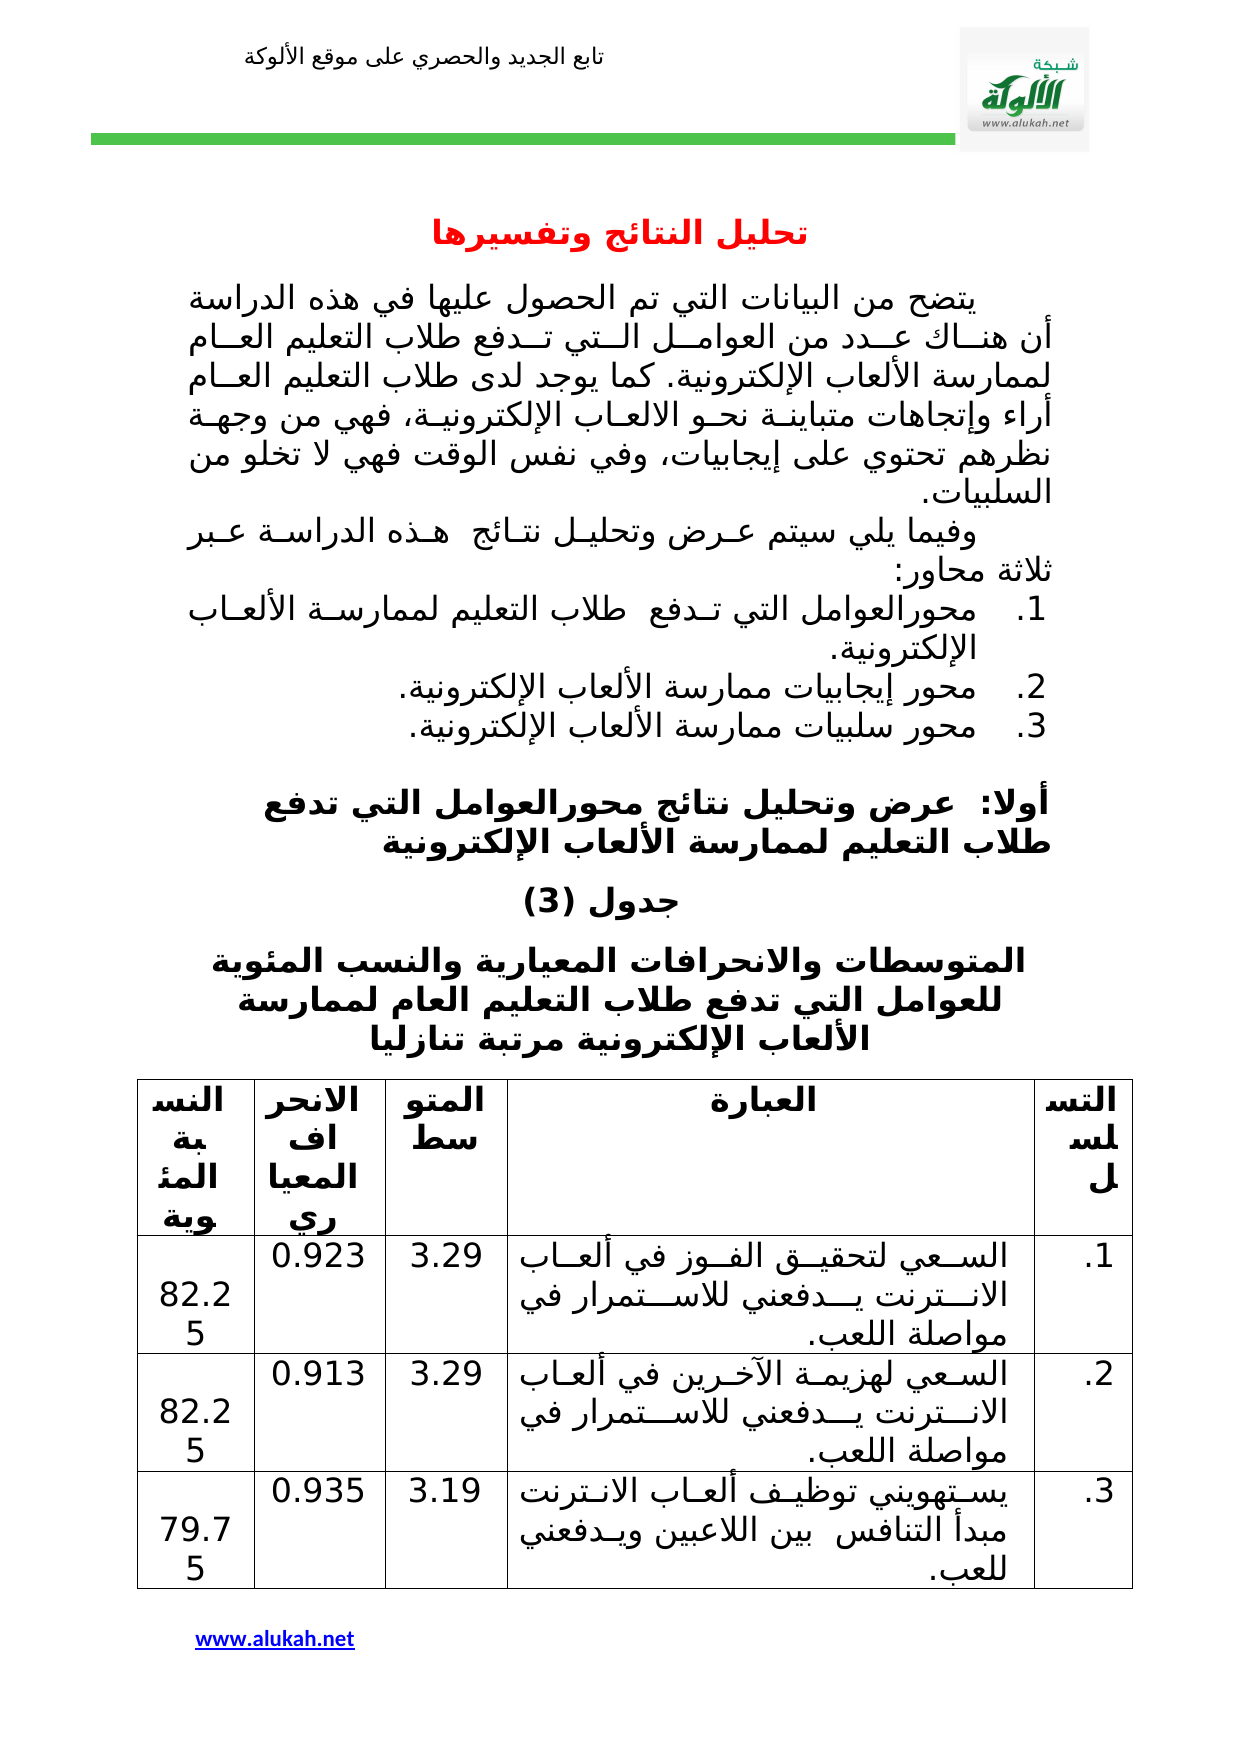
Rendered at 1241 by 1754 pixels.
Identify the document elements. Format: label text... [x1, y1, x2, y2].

table_cell 3.29 [386, 1354, 507, 1471]
list محورالعوامل التي تدفع طلاب التعليم لممارسة الألعاب الإلكترونية. [187, 589, 1015, 667]
table_cell 3.19 [386, 1472, 507, 1588]
table_cell 82.25 [138, 1354, 254, 1471]
list محور سلبيات ممارسة الألعاب الإلكترونية. [187, 706, 1015, 745]
table_cell [1035, 1236, 1132, 1353]
table_cell 0.913 [255, 1354, 385, 1471]
table_cell السعي لهزيمة الآخرين في ألعاب الانترنت يدفعني للاستمرار في مواصلة اللعب. [508, 1354, 1034, 1471]
table_cell 0.935 [255, 1472, 385, 1588]
table_header التسلسل [1035, 1080, 1132, 1235]
table_header الانحراف المعياري [255, 1080, 385, 1235]
table_cell 3.29 [386, 1236, 507, 1353]
table_cell 82.25 [138, 1236, 254, 1353]
table_cell السعي لتحقيق الفوز في ألعاب الانترنت يدفعني للاستمرار في مواصلة اللعب. [508, 1236, 1034, 1353]
table_cell 79.75 [138, 1472, 254, 1588]
list محور إيجابيات ممارسة الألعاب الإلكترونية. [187, 667, 1015, 706]
table_cell [1035, 1472, 1132, 1588]
table_cell [1035, 1354, 1132, 1471]
text تحليل النتائج وتفسيرها [187, 213, 1053, 252]
table_header المتوسط [386, 1080, 507, 1235]
table_cell يستهويني توظيف ألعاب الانترنت مبدأ التنافس بين اللاعبين ويدفعني للعب. [508, 1472, 1034, 1588]
text جدول (3) [187, 882, 1053, 921]
table_header النسبة المئوية [138, 1080, 254, 1235]
table_cell 0.923 [255, 1236, 385, 1353]
text يتضح من البيانات التي تم الحصول عليها في هذه الدراسة أن هناك عدد من العوامل التي تدفع طلاب التعليم العام لممارسة الألعاب الإلكترونية. كما يوجد لدى طلاب التعليم العام أراء وإتجاهات متباينة نحو الالعاب الإلكترونية، فهي من وجهة نظرهم تحتوي على إيجابيات، وفي نفس الوقت فهي لا تخلو من السلبيات. [187, 279, 1053, 512]
text المتوسطات والانحرافات المعيارية والنسب المئوية للعوامل التي تدفع طلاب التعليم العام لممارسة الألعاب الإلكترونية مرتبة تنازليا [187, 942, 1053, 1058]
table_header العبارة [508, 1080, 1034, 1235]
text أولا: عرض وتحليل نتائج محورالعوامل التي تدفع طلاب التعليم لممارسة الألعاب الإلكترونية [187, 783, 1053, 861]
text وفيما يلي سيتم عرض وتحليل نتائج هذه الدراسة عبر ثلاثة محاور: [187, 512, 1053, 589]
